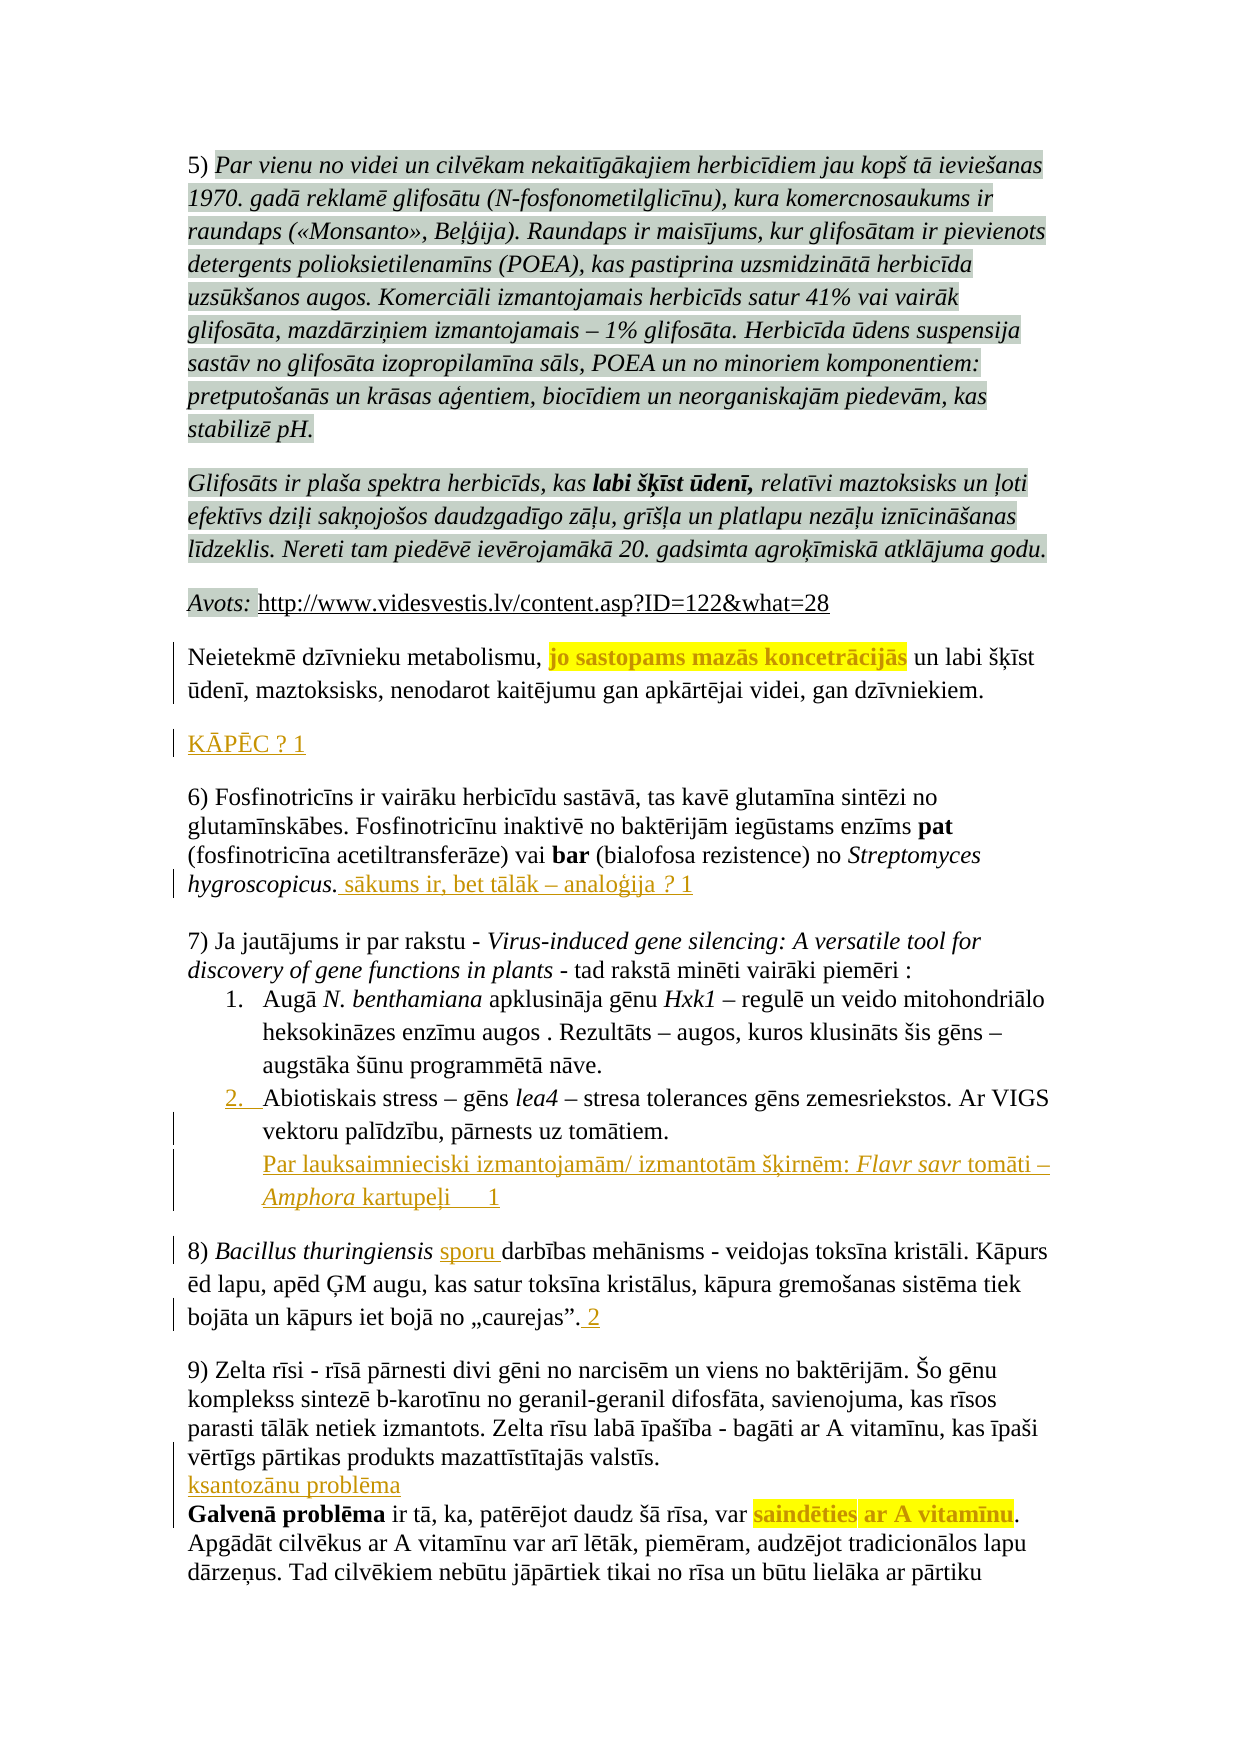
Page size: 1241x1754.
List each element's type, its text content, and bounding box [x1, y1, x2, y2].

text Avots: http://www.videsvestis.lv/content.asp?ID=122&what=28 [258, 588, 1053, 617]
text 9) Zelta rīsi - rīsā pārnesti divi gēni no narcisēm un viens no baktērijām. Šo gēnu komplekss sintezē b-karotīnu no geranil-geranil difosfāta, savienojuma, kas rīsos parasti tālāk netiek izmantots. Zelta rīsu labā īpašība - bagāti ar A vitamīnu, kas īpaši vērtīgs pārtikas produkts mazattīstītajās valstīs. [187, 1356, 1053, 1471]
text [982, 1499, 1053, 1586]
list Augā N. benthamiana apklusināja gēnu Hxk1 – regulē un veido mitohondriālo heksokināzes enzīmu augos . Rezultāts – augos, kuros klusināts šis gēns – augstāka šūnu programmētā nāve. [225, 984, 1053, 1078]
text 7) Ja jautājums ir par rakstu - Virus-induced gene silencing: A versatile tool for discovery of gene functions in plants - tad rakstā minēti vairāki piemēri : [187, 926, 1053, 984]
text 5) Par vienu no videi un cilvēkam nekaitīgākajiem herbicīdiem jau kopš tā ieviešanas 1970. gadā reklamē glifosātu (N-fosfonometilglicīnu), kura komercnosaukums ir raundaps («Monsanto», Beļģija). Raundaps ir maisījums, kur glifosātam ir pievienots detergents polioksietilenamīns (POEA), kas pastiprina uzsmidzinātā herbicīda uzsūkšanos augos. Komerciāli izmantojamais herbicīds satur 41% vai vairāk glifosāta, mazdārziņiem izmantojamais – 1% glifosāta. Herbicīda ūdens suspensija sastāv no glifosāta izopropilamīna sāls, POEA un no minoriem komponentiem: pretputošanās un krāsas aģentiem, biocīdiem un neorganiskajām piedevām, kas stabilizē pH. [187, 150, 1053, 443]
list Abiotiskais stress – gēns lea4 – stresa tolerances gēns zemesriekstos. Ar VIGS vektoru palīdzību, pārnests uz tomātiem. [225, 1083, 1053, 1144]
text Neietekmē dzīvnieku metabolismu, jo sastopams mazās koncetrācijās un labi šķīst ūdenī, maztoksisks, nenodarot kaitējumu gan apkārtējai videi, gan dzīvniekiem. [187, 642, 1053, 703]
text 6) Fosfinotricīns ir vairāku herbicīdu sastāvā, tas kavē glutamīna sintēzi no glutamīnskābes. Fosfinotricīnu inaktivē no baktērijām iegūstams enzīms pat (fosfinotricīna acetiltransferāze) vai bar (bialofosa rezistence) no Streptomyces hygroscopicus. [187, 782, 1053, 897]
text 8) Bacillus thuringiensis darbības mehānisms - veidojas toksīna kristāli. Kāpurs ēd lapu, apēd ĢM augu, kas satur toksīna kristālus, kāpura gremošanas sistēma tiek bojāta un kāpurs iet bojā no „caurejas”. [187, 1236, 1053, 1331]
text Glifosāts ir plaša spektra herbicīds, kas labi šķīst ūdenī, relatīvi maztoksisks un ļoti efektīvs dziļi sakņojošos daudzgadīgo zāļu, grīšļa un platlapu nezāļu iznīcināšanas līdzeklis. Nereti tam piedēvē ievērojamākā 20. gadsimta agroķīmiskā atklājuma godu. [187, 468, 1053, 563]
